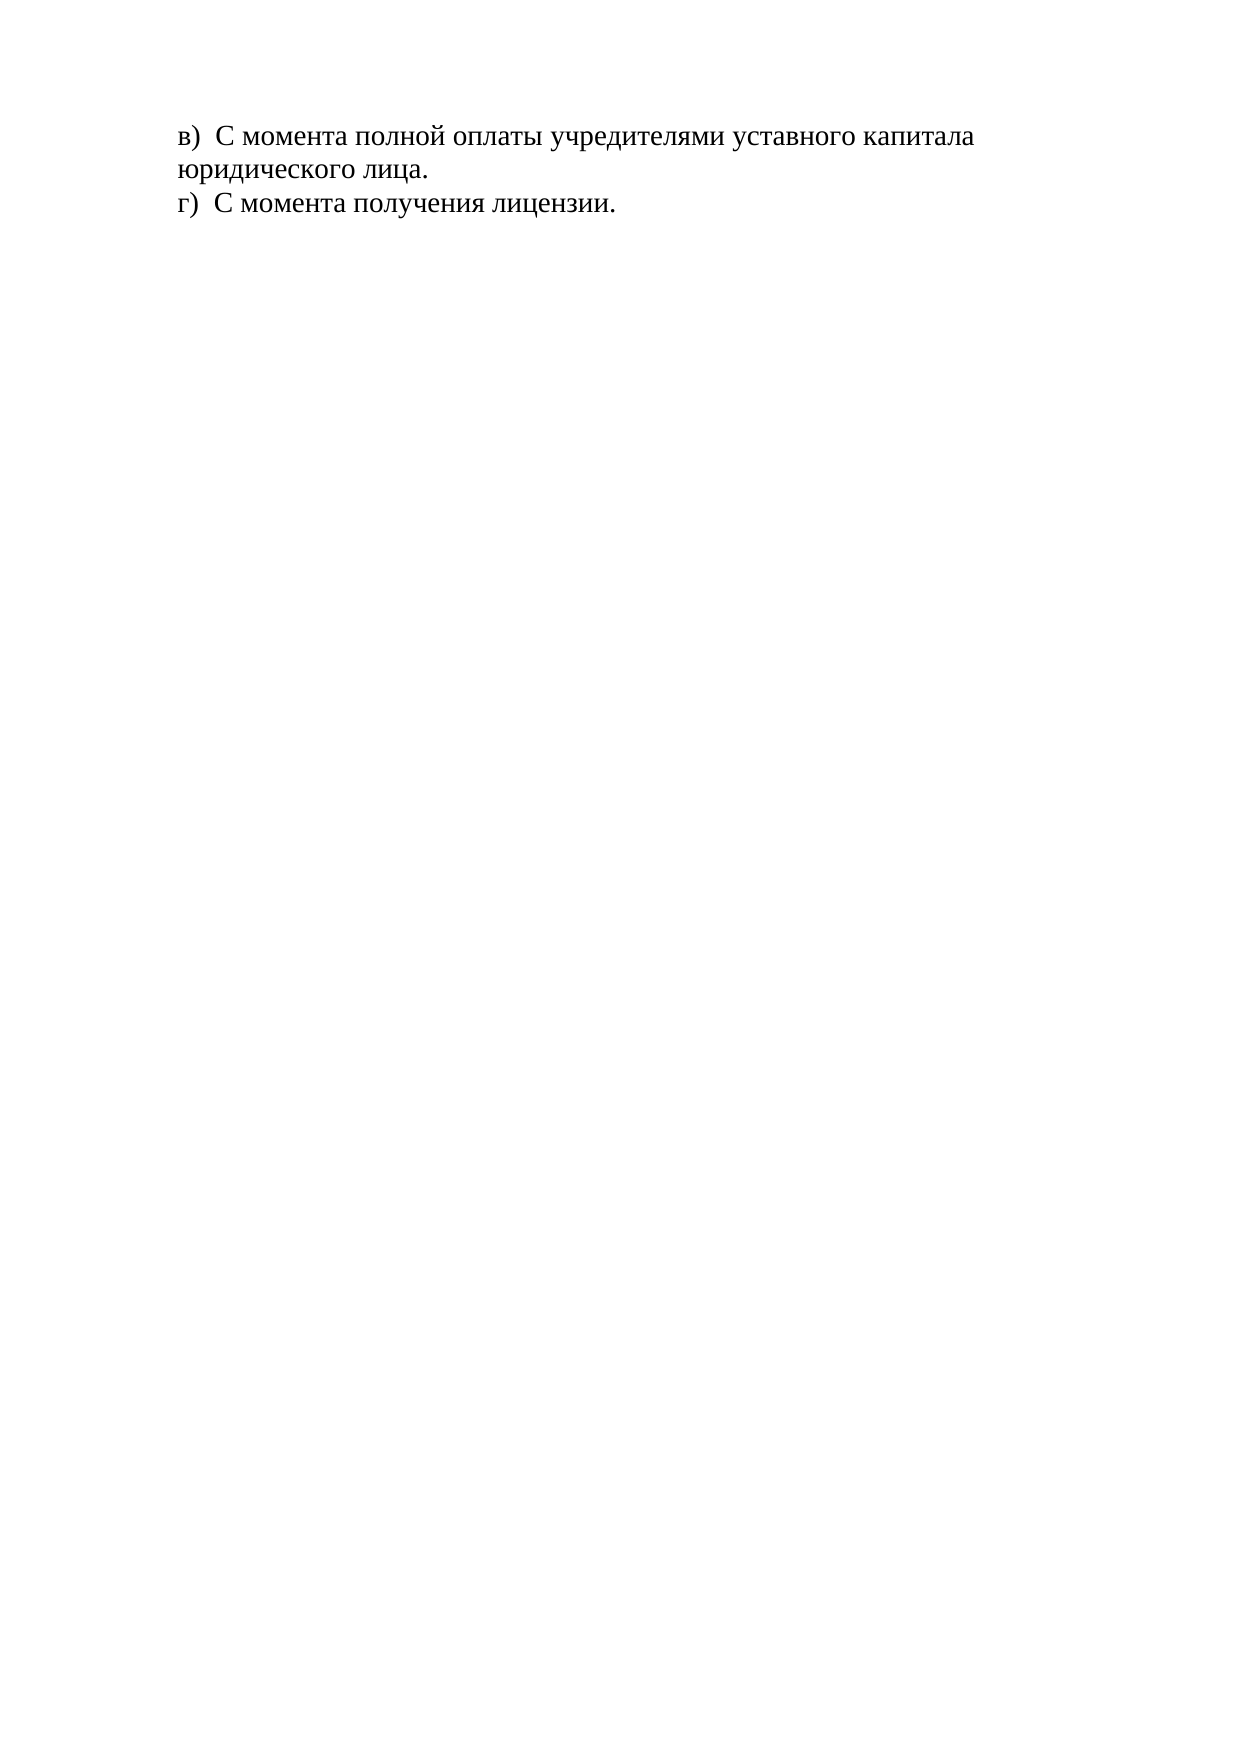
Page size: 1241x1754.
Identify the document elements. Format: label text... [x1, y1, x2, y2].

text в) С момента полной оплаты учредителями уставного капитала юридического лица. [177, 118, 1152, 185]
text г) С момента получения лицензии. [177, 185, 1152, 219]
